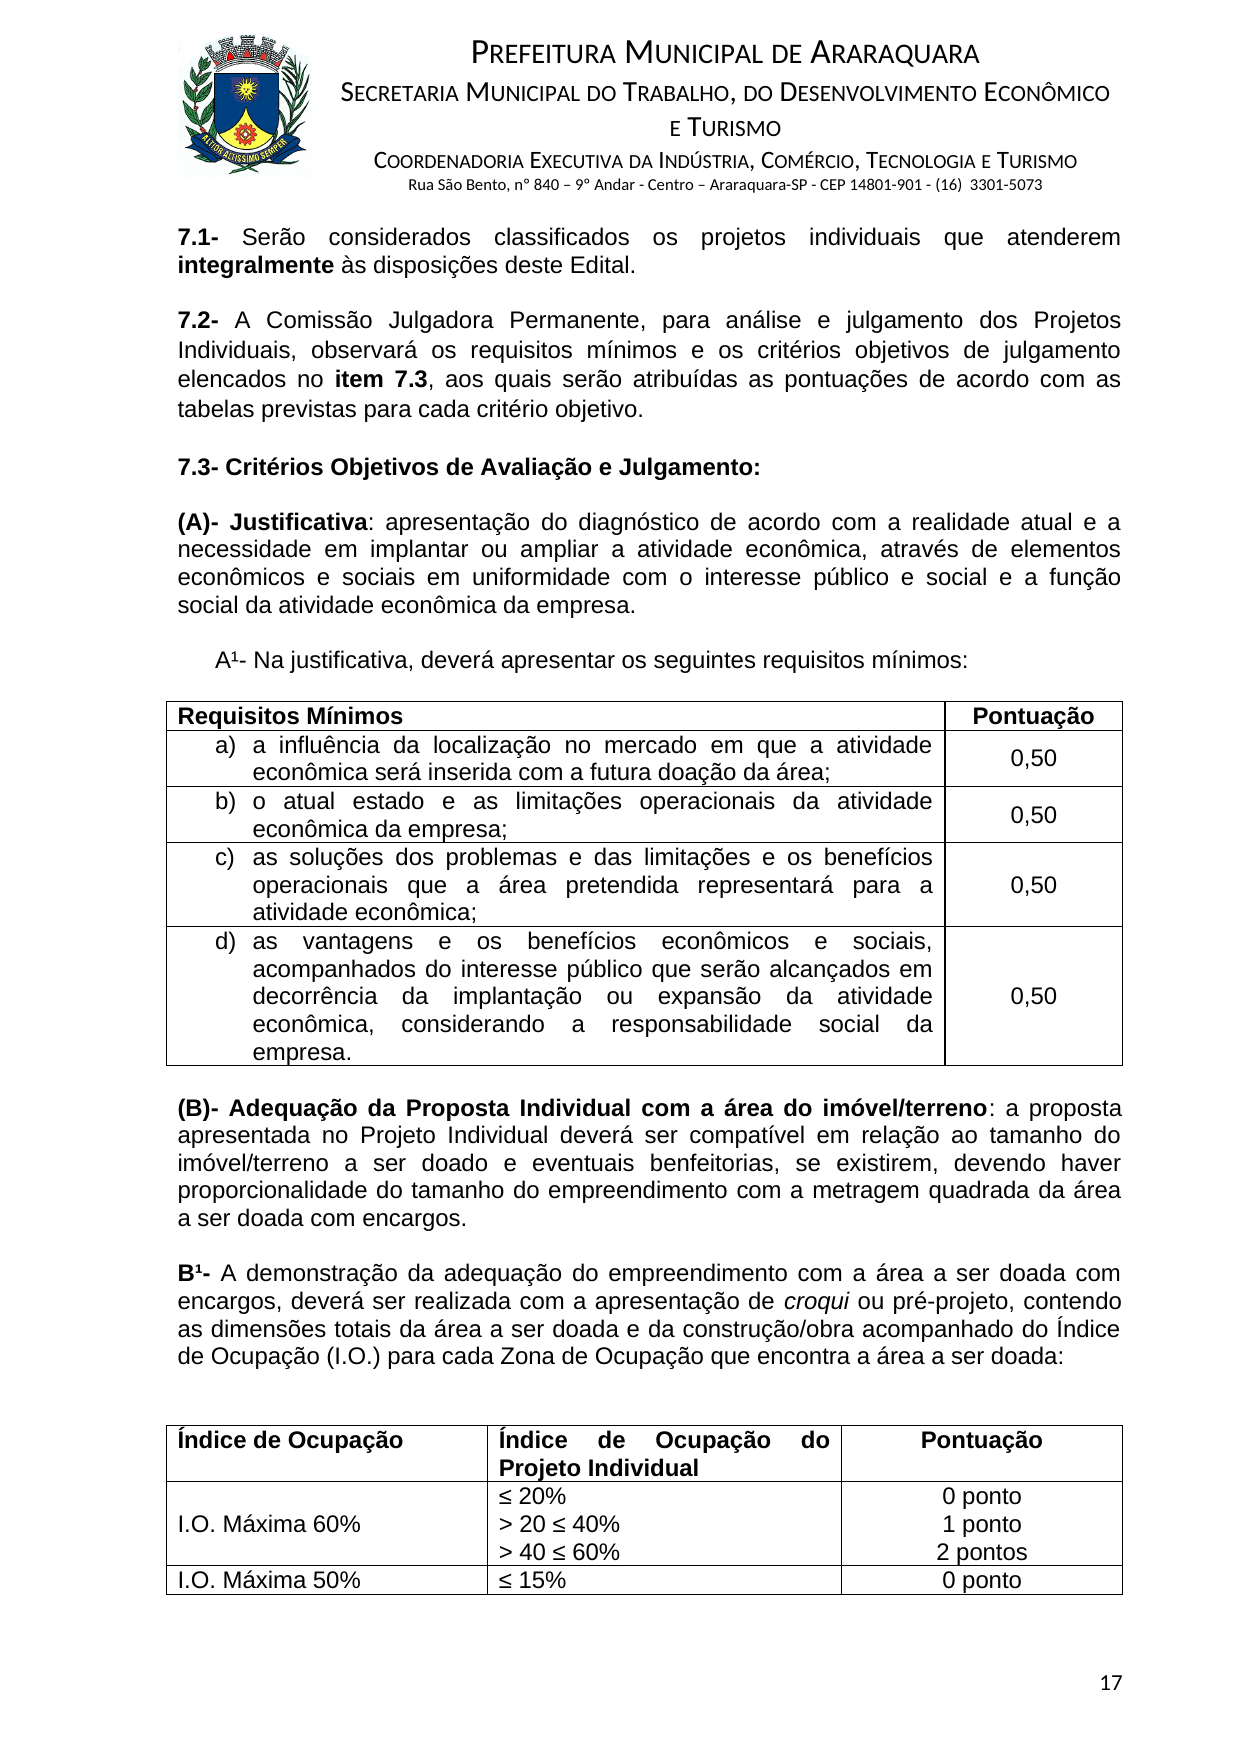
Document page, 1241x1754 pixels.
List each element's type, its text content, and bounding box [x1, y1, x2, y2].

text A¹- Na justificativa, deverá apresentar os seguintes requisitos mínimos: [177, 646, 1122, 673]
table_cell ≤ 20% > 20 ≤ 40% > 40 ≤ 60% [488, 1482, 841, 1565]
table_header Pontuação [946, 702, 1122, 729]
text (A)- Justificativa: apresentação do diagnóstico de acordo com a realidade atual e a necessidade em implantar ou ampliar a atividade econômica, através de elementos econômicos e sociais em uniformidade com o interesse público e social e a função social da atividade econômica da empresa. [177, 508, 1122, 618]
text 7.2- A Comissão Julgadora Permanente, para análise e julgamento dos Projetos Individuais, observará os requisitos mínimos e os critérios objetivos de julgamento elencados no item 7.3, aos quais serão atribuídas as pontuações de acordo com as tabelas previstas para cada critério objetivo. [177, 306, 1122, 423]
table_cell 0 ponto 1 ponto 2 pontos [842, 1482, 1122, 1565]
table_cell a influência da localização no mercado em que a atividade econômica será inserida com a futura doação da área; [167, 731, 944, 786]
table_header Índice de Ocupação [167, 1426, 487, 1481]
table_cell 0,50 [946, 731, 1122, 786]
text 7.3- Critérios Objetivos de Avaliação e Julgamento: [177, 452, 1122, 480]
table_cell as vantagens e os benefícios econômicos e sociais, acompanhados do interesse público que serão alcançados em decorrência da implantação ou expansão da atividade econômica, considerando a responsabilidade social da empresa. [167, 927, 944, 1065]
table_cell I.O. Máxima 60% [167, 1482, 487, 1565]
text B¹- A demonstração da adequação do empreendimento com a área a ser doada com encargos, deverá ser realizada com a apresentação de croqui ou pré-projeto, contendo as dimensões totais da área a ser doada e da construção/obra acompanhado do Índice de Ocupação (I.O.) para cada Zona de Ocupação que encontra a área a ser doada: [177, 1259, 1122, 1370]
table_cell I.O. Máxima 50% [167, 1566, 487, 1594]
table_cell ≤ 15% > 25 ≤ 40% > 40 ≤ 50% [488, 1566, 841, 1594]
table_header Requisitos Mínimos [167, 702, 944, 729]
table_cell 0,50 [946, 927, 1122, 1065]
table_header Pontuação [842, 1426, 1122, 1481]
table_cell 0 ponto 1 ponto 2 pontos [842, 1566, 1122, 1594]
text (B)- Adequação da Proposta Individual com a área do imóvel/terreno: a proposta apresentada no Projeto Individual deverá ser compatível em relação ao tamanho do imóvel/terreno a ser doado e eventuais benfeitorias, se existirem, devendo haver proporcionalidade do tamanho do empreendimento com a metragem quadrada da área a ser doada com encargos. [177, 1094, 1122, 1232]
table_cell as soluções dos problemas e das limitações e os benefícios operacionais que a área pretendida representará para a atividade econômica; [167, 843, 944, 926]
table_header Índice de Ocupação do Projeto Individual [488, 1426, 841, 1481]
table_cell o atual estado e as limitações operacionais da atividade econômica da empresa; [167, 787, 944, 842]
text 7.1- Serão considerados classificados os projetos individuais que atenderem integralmente às disposições deste Edital. [177, 223, 1122, 278]
picture [178, 29, 313, 178]
table_cell 0,50 [946, 787, 1122, 842]
table_cell 0,50 [946, 843, 1122, 926]
